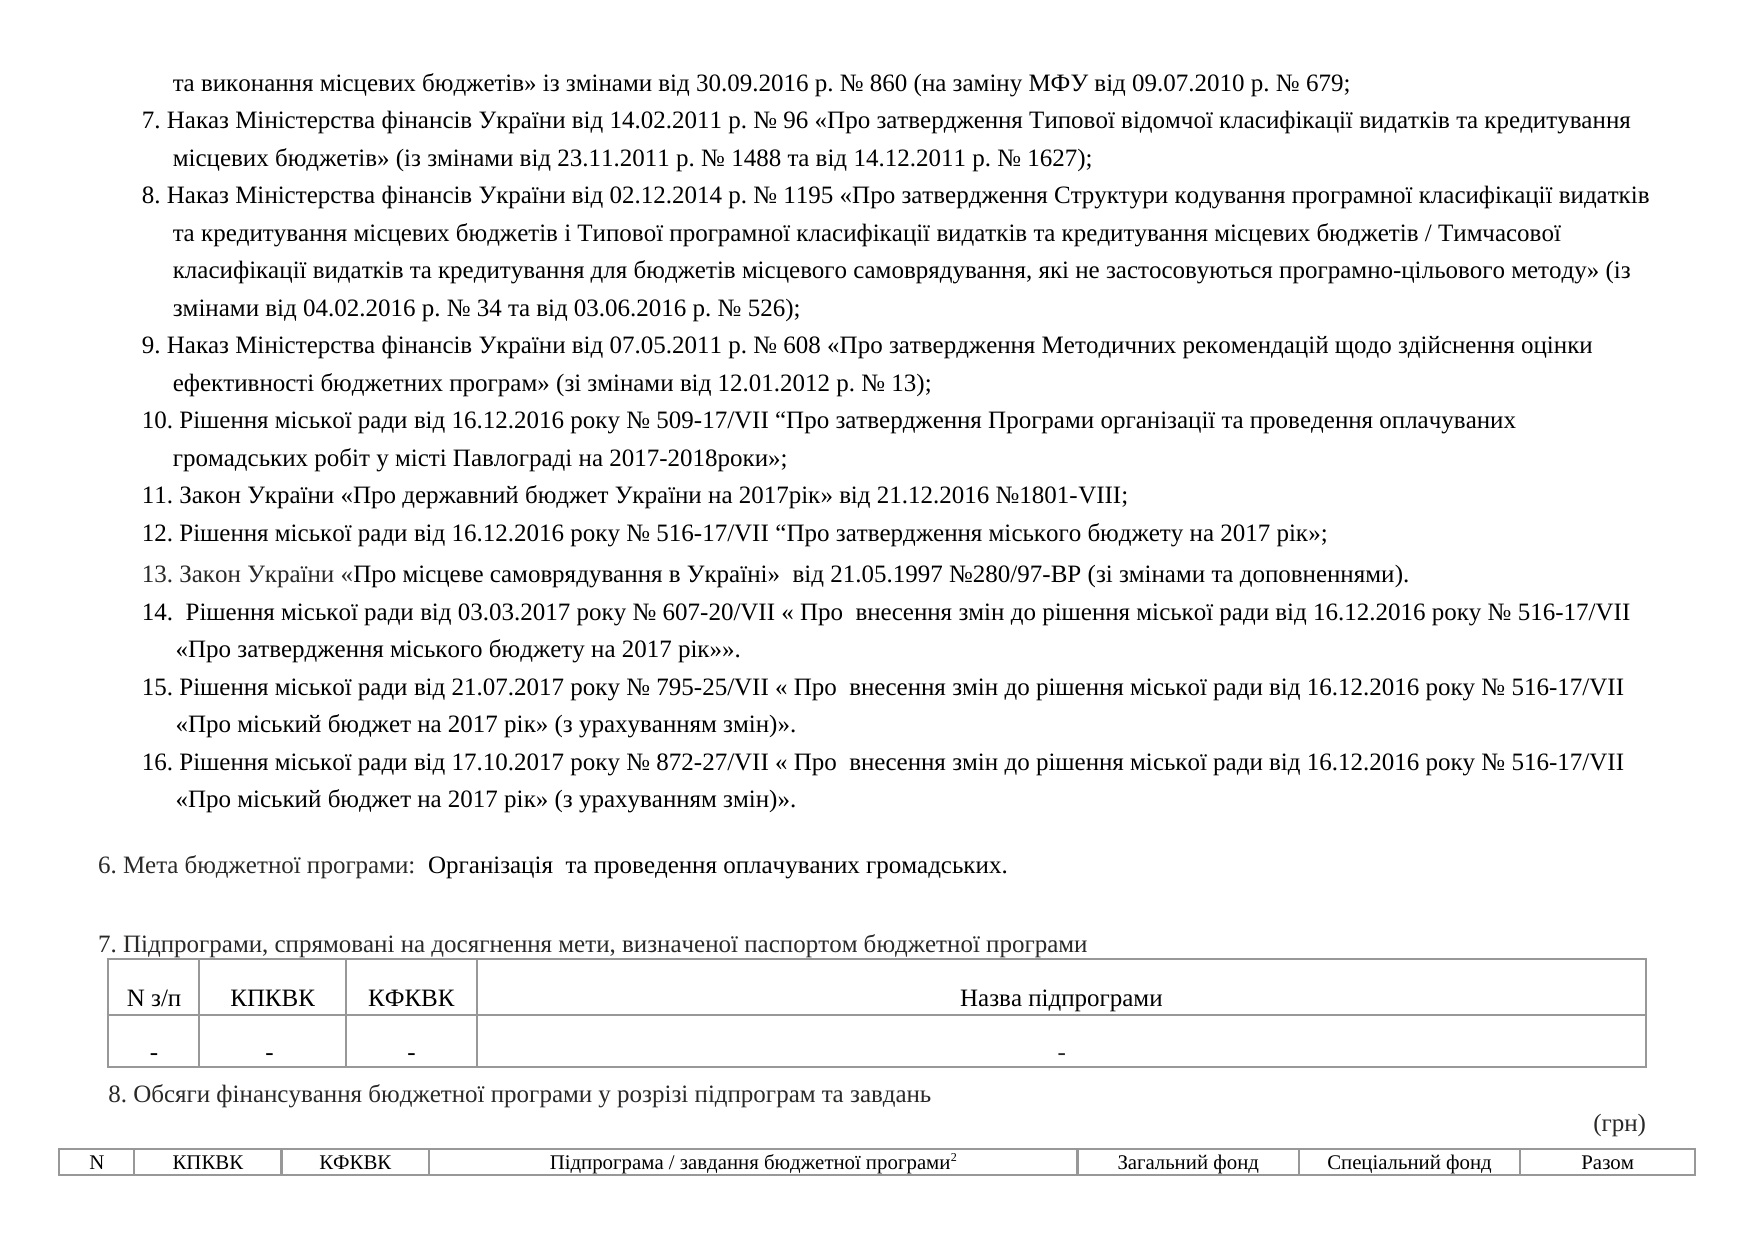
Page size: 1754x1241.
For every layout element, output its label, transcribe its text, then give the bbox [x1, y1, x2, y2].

table_header Разом [1521, 1150, 1694, 1174]
table_header N з/п [109, 960, 198, 1014]
table_header КФКВК [347, 960, 476, 1014]
table_cell - [200, 1016, 345, 1066]
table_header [98, 59, 1656, 958]
table_header Спеціальний фонд [1300, 1150, 1519, 1174]
table_cell - [347, 1016, 476, 1066]
table_cell - [478, 1016, 1645, 1066]
table_header КПКВК [200, 960, 345, 1014]
table_header N з/п [60, 1150, 133, 1174]
table_cell 8. Обсяги фінансування бюджетної програми у розрізі підпрограм та завдань (грн) [108, 1068, 1646, 1148]
table_header КФКВК [283, 1150, 428, 1174]
table_header Загальний фонд [1079, 1150, 1298, 1174]
table_cell - [109, 1016, 198, 1066]
table_header КПКВК [135, 1150, 280, 1174]
table_header Назва підпрограми [478, 960, 1645, 1014]
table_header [430, 1150, 1076, 1174]
